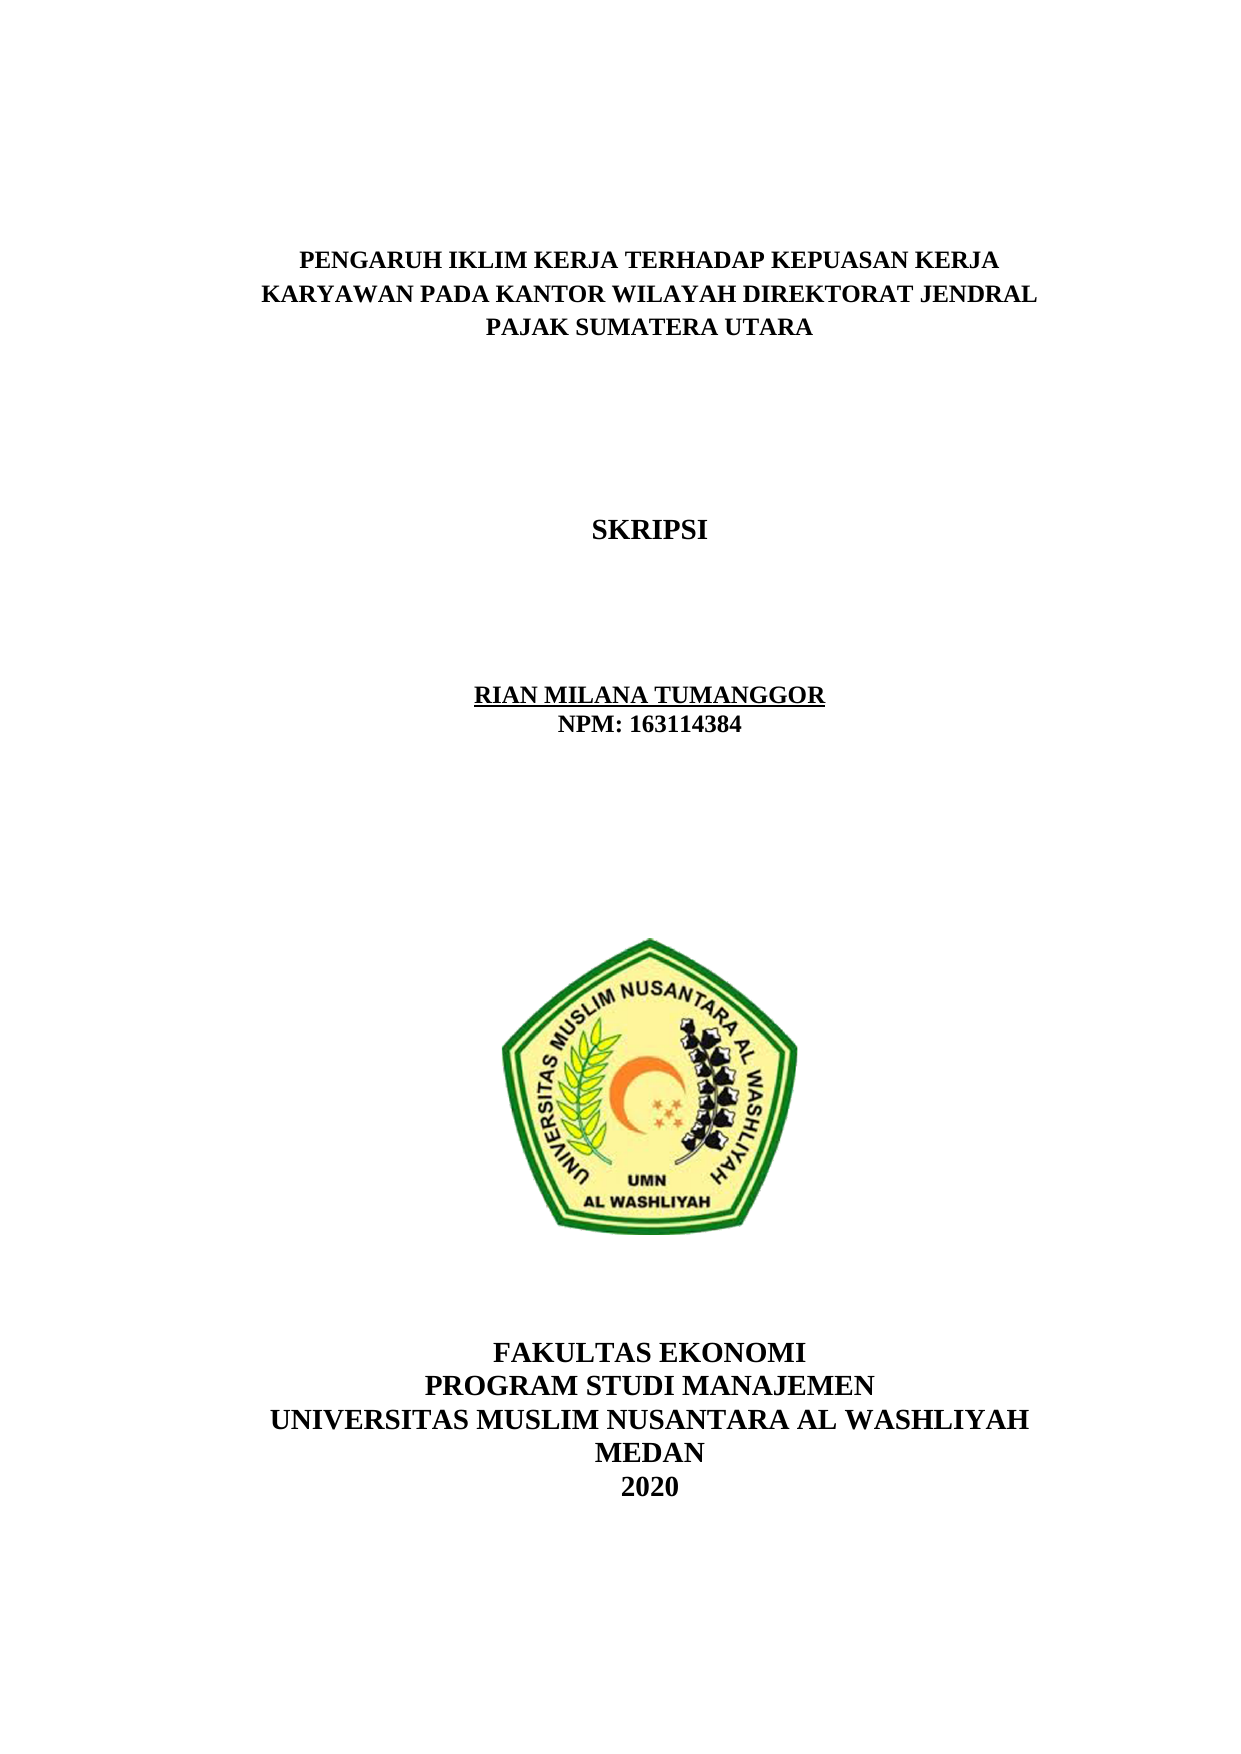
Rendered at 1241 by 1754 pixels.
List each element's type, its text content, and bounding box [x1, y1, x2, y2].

text 2020 [236, 1469, 1063, 1503]
text SKRIPSI [236, 512, 1063, 546]
text UNIVERSITAS MUSLIM NUSANTARA AL WASHLIYAH [236, 1402, 1063, 1436]
text NPM: 163114384 [236, 709, 1063, 738]
text FAKULTAS EKONOMI [236, 1335, 1063, 1368]
text PROGRAM STUDI MANAJEMEN [236, 1368, 1063, 1402]
picture [501, 938, 798, 1235]
text RIAN MILANA TUMANGGOR [236, 680, 1063, 709]
text MEDAN [236, 1436, 1063, 1469]
subtitle PENGARUH IKLIM KERJA TERHADAP KEPUASAN KERJA KARYAWAN PADA KANTOR WILAYAH DIREKTORAT JENDRAL PAJAK SUMATERA UTARA [236, 246, 1063, 340]
